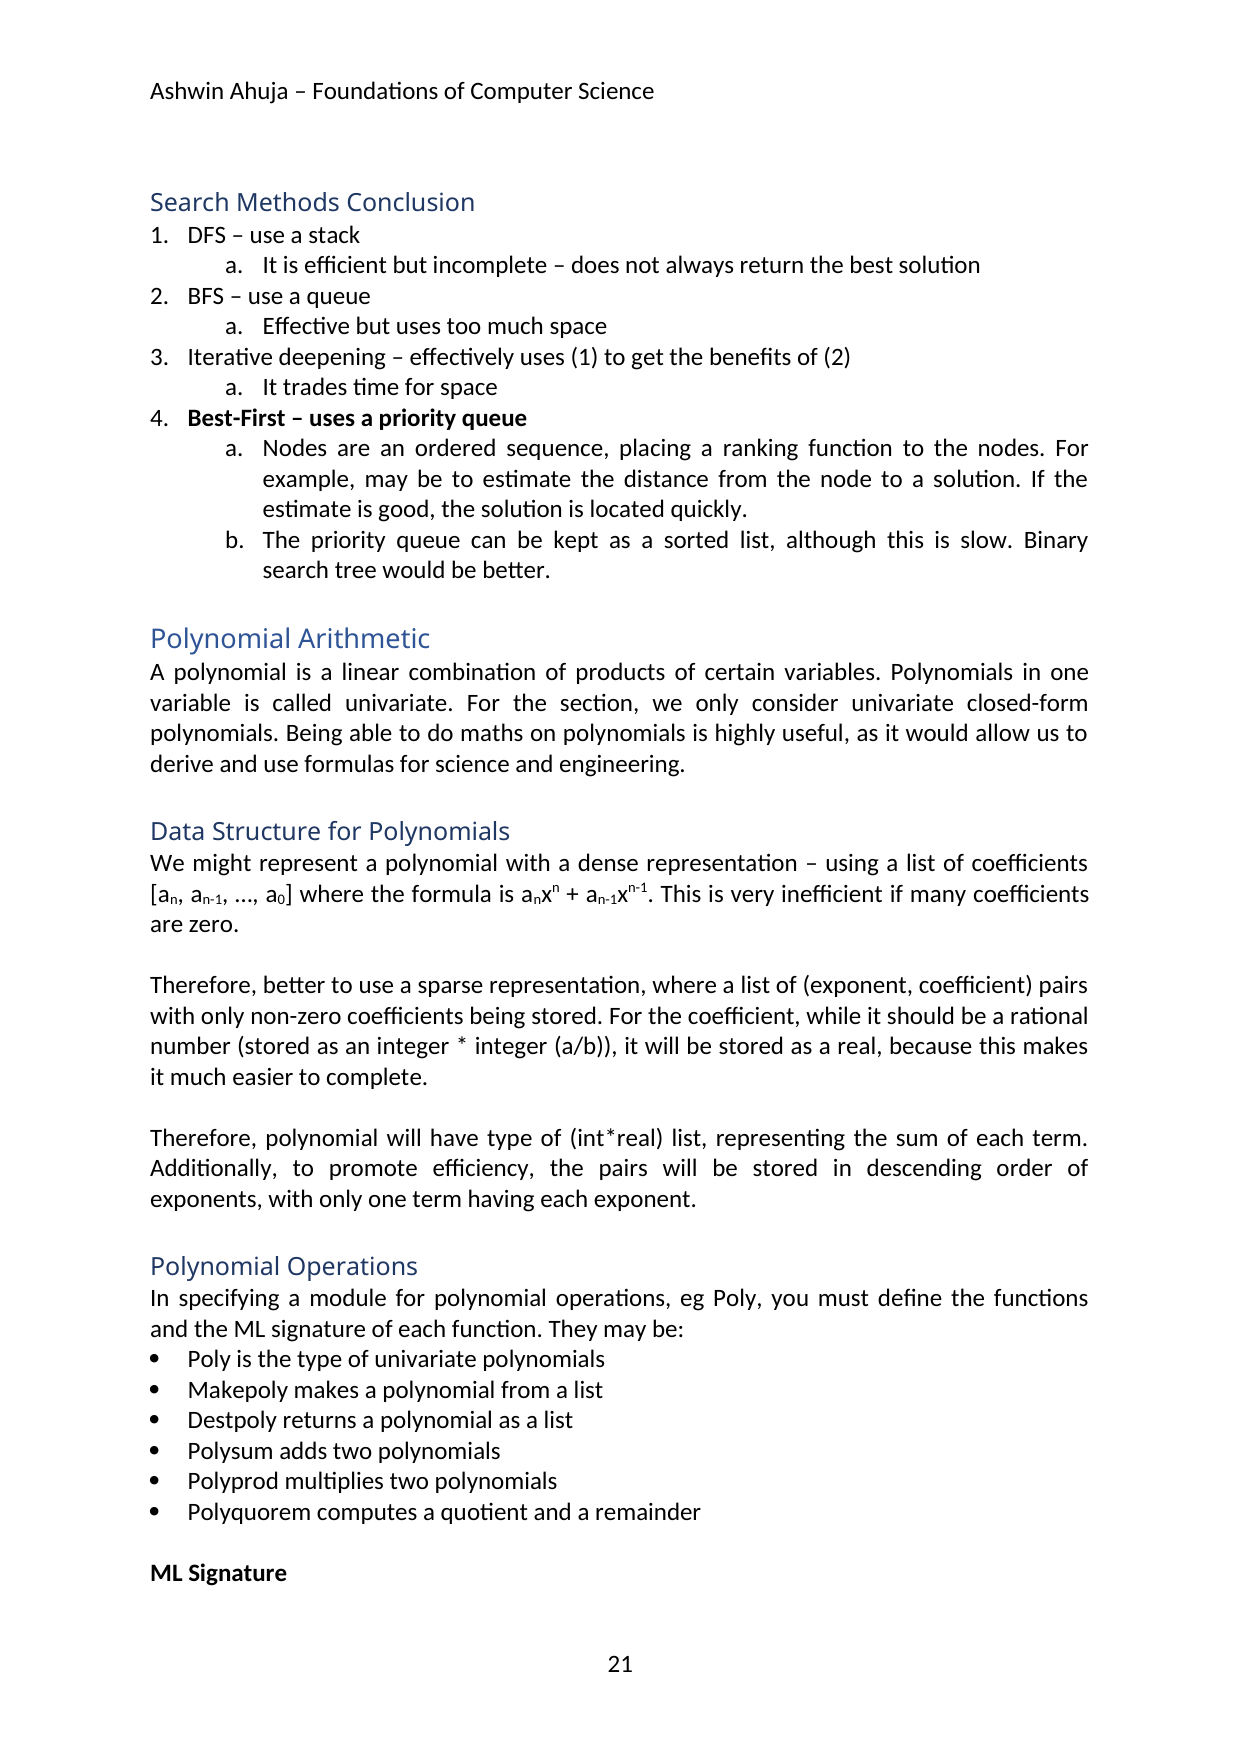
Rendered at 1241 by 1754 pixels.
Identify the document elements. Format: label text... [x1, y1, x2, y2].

subtitle Polynomial Arithmetic [150, 620, 1090, 657]
text A polynomial is a linear combination of products of certain variables. Polynomials in one variable is called univariate. For the section, we only consider univariate closed-form polynomials. Being able to do maths on polynomials is highly useful, as it would allow us to derive and use formulas for science and engineering. [150, 657, 1090, 779]
text We might represent a polynomial with a dense representation – using a list of coefficients [an, an-1, …, a0] where the formula is anxn + an-1xn-1. This is very inefficient if many coefficients are zero. [150, 847, 1090, 939]
text Therefore, polynomial will have type of (int*real) list, representing the sum of each term. Additionally, to promote efficiency, the pairs will be stored in descending order of exponents, with only one term having each exponent. [150, 1122, 1090, 1214]
text Therefore, better to use a sparse representation, where a list of (exponent, coefficient) pairs with only non-zero coefficients being stored. For the coefficient, while it should be a rational number (stored as an integer * integer (a/b)), it will be stored as a real, because this makes it much easier to complete. [150, 969, 1090, 1092]
list Destpoly returns a polynomial as a list [150, 1404, 1090, 1435]
list Poly is the type of univariate polynomials [150, 1343, 1090, 1374]
list Iterative deepening – effectively uses (1) to get the benefits of (2) [150, 341, 1090, 371]
text ML Signature [150, 1557, 1090, 1588]
list Polyquorem computes a quotient and a remainder [150, 1496, 1090, 1527]
text In specifying a module for polynomial operations, eg Poly, you must define the functions and the ML signature of each function. They may be: [150, 1282, 1090, 1343]
subtitle Polynomial Operations [150, 1248, 1090, 1282]
list DFS – use a stack [150, 219, 1090, 249]
list Best-First – uses a priority queue [150, 402, 1090, 432]
list Nodes are an ordered sequence, placing a ranking function to the nodes. For example, may be to estimate the distance from the node to a solution. If the estimate is good, the solution is located quickly. [225, 432, 1090, 524]
list Polyprod multiplies two polynomials [150, 1466, 1090, 1496]
subtitle Data Structure for Polynomials [150, 813, 1090, 847]
list It is efficient but incomplete – does not always return the best solution [225, 249, 1090, 280]
list BFS – use a queue [150, 280, 1090, 310]
list Effective but uses too much space [225, 310, 1090, 341]
subtitle Search Methods Conclusion [150, 185, 1090, 219]
list It trades time for space [225, 371, 1090, 402]
list The priority queue can be kept as a sorted list, although this is slow. Binary search tree would be better. [225, 524, 1090, 585]
list Polysum adds two polynomials [150, 1435, 1090, 1466]
list Makepoly makes a polynomial from a list [150, 1374, 1090, 1404]
